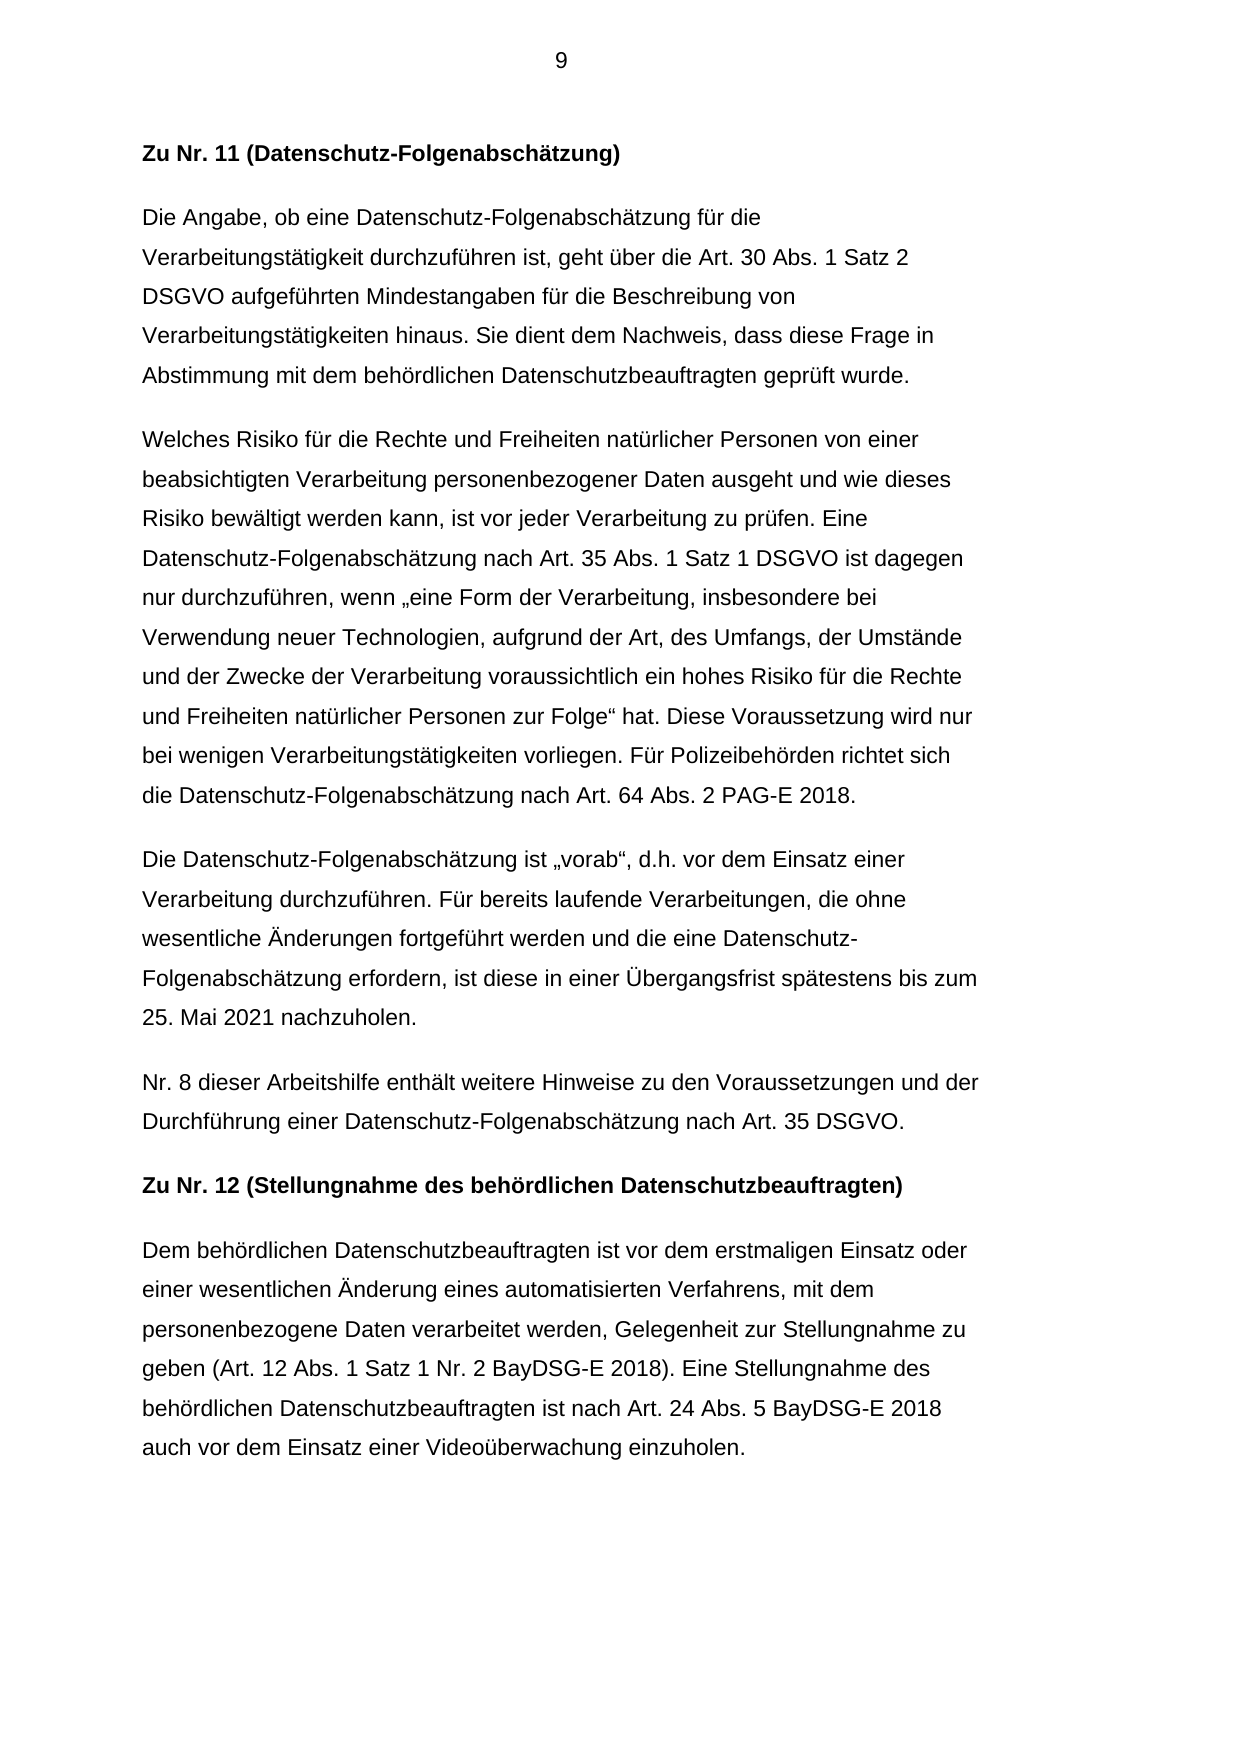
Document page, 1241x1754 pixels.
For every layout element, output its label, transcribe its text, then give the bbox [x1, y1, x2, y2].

text Die Angabe, ob eine Datenschutz-Folgenabschätzung für die Verarbeitungstätigkeit durchzuführen ist, geht über die Art. 30 Abs. 1 Satz 2 DSGVO aufgeführten Mindestangaben für die Beschreibung von Verarbeitungstätigkeiten hinaus. Sie dient dem Nachweis, dass diese Frage in Abstimmung mit dem behördlichen Datenschutzbeauftragten geprüft wurde. [142, 204, 980, 388]
text Nr. 8 dieser Arbeitshilfe enthält weitere Hinweise zu den Voraussetzungen und der Durchführung einer Datenschutz-Folgenabschätzung nach Art. 35 DSGVO. [142, 1068, 980, 1134]
text Dem behördlichen Datenschutzbeauftragten ist vor dem erstmaligen Einsatz oder einer wesentlichen Änderung eines automatisierten Verfahrens, mit dem personenbezogene Daten verarbeitet werden, Gelegenheit zur Stellungnahme zu geben (Art. 12 Abs. 1 Satz 1 Nr. 2 BayDSG-E 2018). Eine Stellungnahme des behördlichen Datenschutzbeauftragten ist nach Art. 24 Abs. 5 BayDSG-E 2018 auch vor dem Einsatz einer Videoüberwachung einzuholen. [142, 1237, 980, 1461]
text Zu Nr. 12 (Stellungnahme des behördlichen Datenschutzbeauftragten) [142, 1172, 980, 1199]
text Welches Risiko für die Rechte und Freiheiten natürlicher Personen von einer beabsichtigten Verarbeitung personenbezogener Daten ausgeht und wie dieses Risiko bewältigt werden kann, ist vor jeder Verarbeitung zu prüfen. Eine Datenschutz-Folgenabschätzung nach Art. 35 Abs. 1 Satz 1 DSGVO ist dagegen nur durchzuführen, wenn „eine Form der Verarbeitung, insbesondere bei Verwendung neuer Technologien, aufgrund der Art, des Umfangs, der Umstände und der Zwecke der Verarbeitung voraussichtlich ein hohes Risiko für die Rechte und Freiheiten natürlicher Personen zur Folge“ hat. Diese Voraussetzung wird nur bei wenigen Verarbeitungstätigkeiten vorliegen. Für Polizeibehörden richtet sich die Datenschutz-Folgenabschätzung nach Art. 64 Abs. 2 PAG-E 2018. [142, 426, 980, 808]
text Zu Nr. 11 (Datenschutz-Folgenabschätzung) [142, 139, 980, 166]
text Die Datenschutz-Folgenabschätzung ist „vorab“, d.h. vor dem Einsatz einer Verarbeitung durchzuführen. Für bereits laufende Verarbeitungen, die ohne wesentliche Änderungen fortgeführt werden und die eine Datenschutz-Folgenabschätzung erfordern, ist diese in einer Übergangsfrist spätestens bis zum 25. Mai 2021 nachzuholen. [142, 846, 980, 1030]
